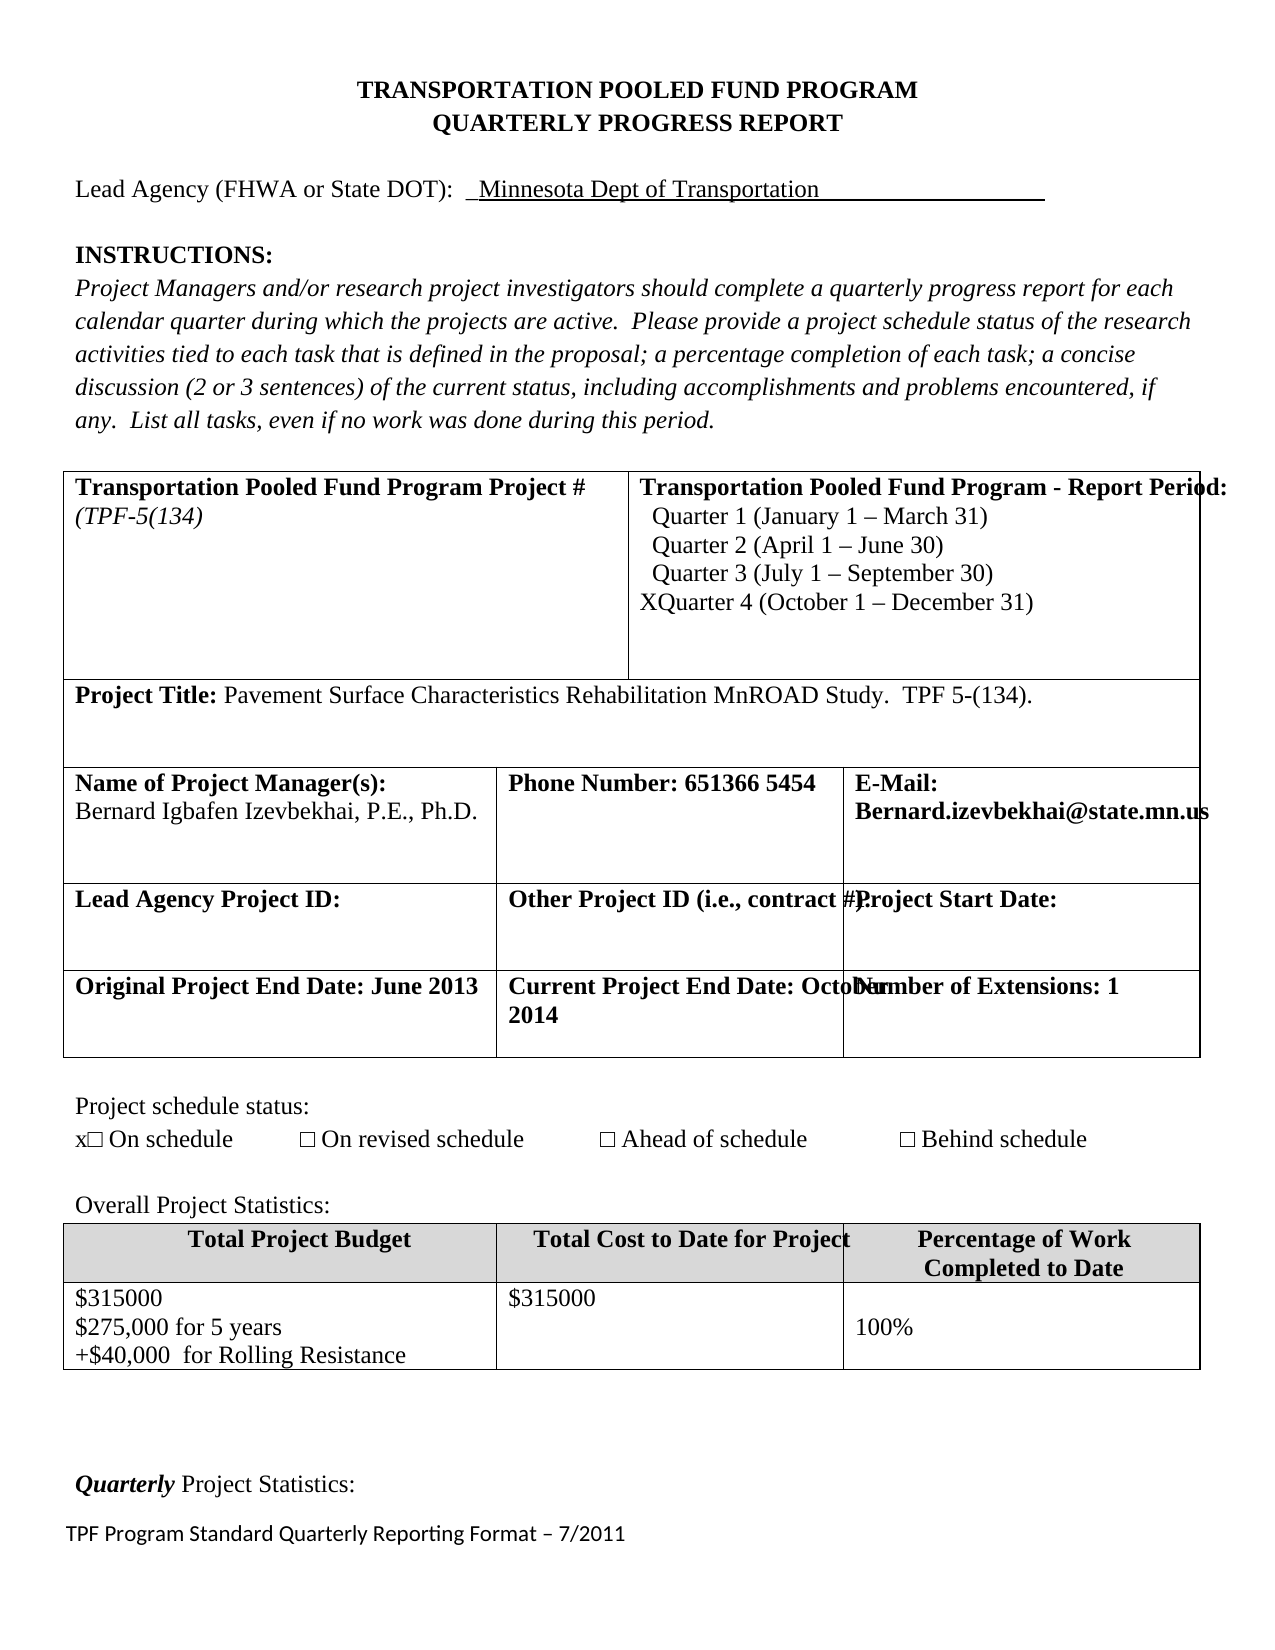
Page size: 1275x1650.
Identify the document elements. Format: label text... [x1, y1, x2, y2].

table_header Total Project Budget [64, 1224, 496, 1282]
table_cell E-Mail: Bernard.izevbekhai@state.mn.us [844, 768, 1199, 883]
text TRANSPORTATION POOLED FUND PROGRAM [150, 75, 1125, 104]
table_cell Project Start Date: [844, 884, 1199, 970]
text Project schedule status: [75, 1091, 1200, 1120]
table_header Transportation Pooled Fund Program Project # (TPF-5(134) [64, 472, 628, 679]
text x□ On schedule □ On revised schedule □ Ahead of schedule □ Behind schedule [75, 1124, 1200, 1153]
table_cell Original Project End Date: June 2013 [64, 971, 496, 1057]
text Project Managers and/or research project investigators should complete a quarterly progress report for each calendar quarter during which the projects are active. Please provide a project schedule status of the research activities tied to each task that is defined in the proposal; a percentage completion of each task; a concise discussion (2 or 3 sentences) of the current status, including accomplishments and problems encountered, if any. List all tasks, even if no work was done during this period. [75, 273, 1200, 434]
text INSTRUCTIONS: [75, 240, 1200, 269]
table_cell Lead Agency Project ID: [64, 884, 496, 970]
text Quarterly Project Statistics: [75, 1469, 1200, 1498]
table_cell Project Title: Pavement Surface Characteristics Rehabilitation MnROAD Study. TPF 5-(134). [64, 680, 1199, 767]
table_header Transportation Pooled Fund Program - Report Period: Quarter 1 (January 1 – March 31) Quarter 2 (April 1 – June 30) Quarter 3 (July 1 – September 30) XQuarter 4 (October 1 – December 31) [629, 472, 1199, 679]
table_cell Phone Number: 651366 5454 [497, 768, 843, 883]
text Lead Agency (FHWA or State DOT): _Minnesota Dept of Transportation__________________ [75, 174, 1200, 203]
table_cell $315000 [497, 1283, 843, 1369]
text QUARTERLY PROGRESS REPORT [150, 108, 1125, 137]
table_cell Other Project ID (i.e., contract #): [497, 884, 843, 970]
table_cell Current Project End Date: October 2014 [497, 971, 843, 1057]
table_header Percentage of Work Completed to Date [844, 1224, 1199, 1282]
table_cell Number of Extensions: 1 [844, 971, 1199, 1057]
text Overall Project Statistics: [75, 1190, 1200, 1219]
table_cell $315000 $275,000 for 5 years +$40,000 for Rolling Resistance [64, 1283, 496, 1369]
table_cell Name of Project Manager(s): Bernard Igbafen Izevbekhai, P.E., Ph.D. [64, 768, 496, 883]
table_cell 100% [844, 1283, 1199, 1369]
table_header Total Cost to Date for Project [497, 1224, 843, 1282]
